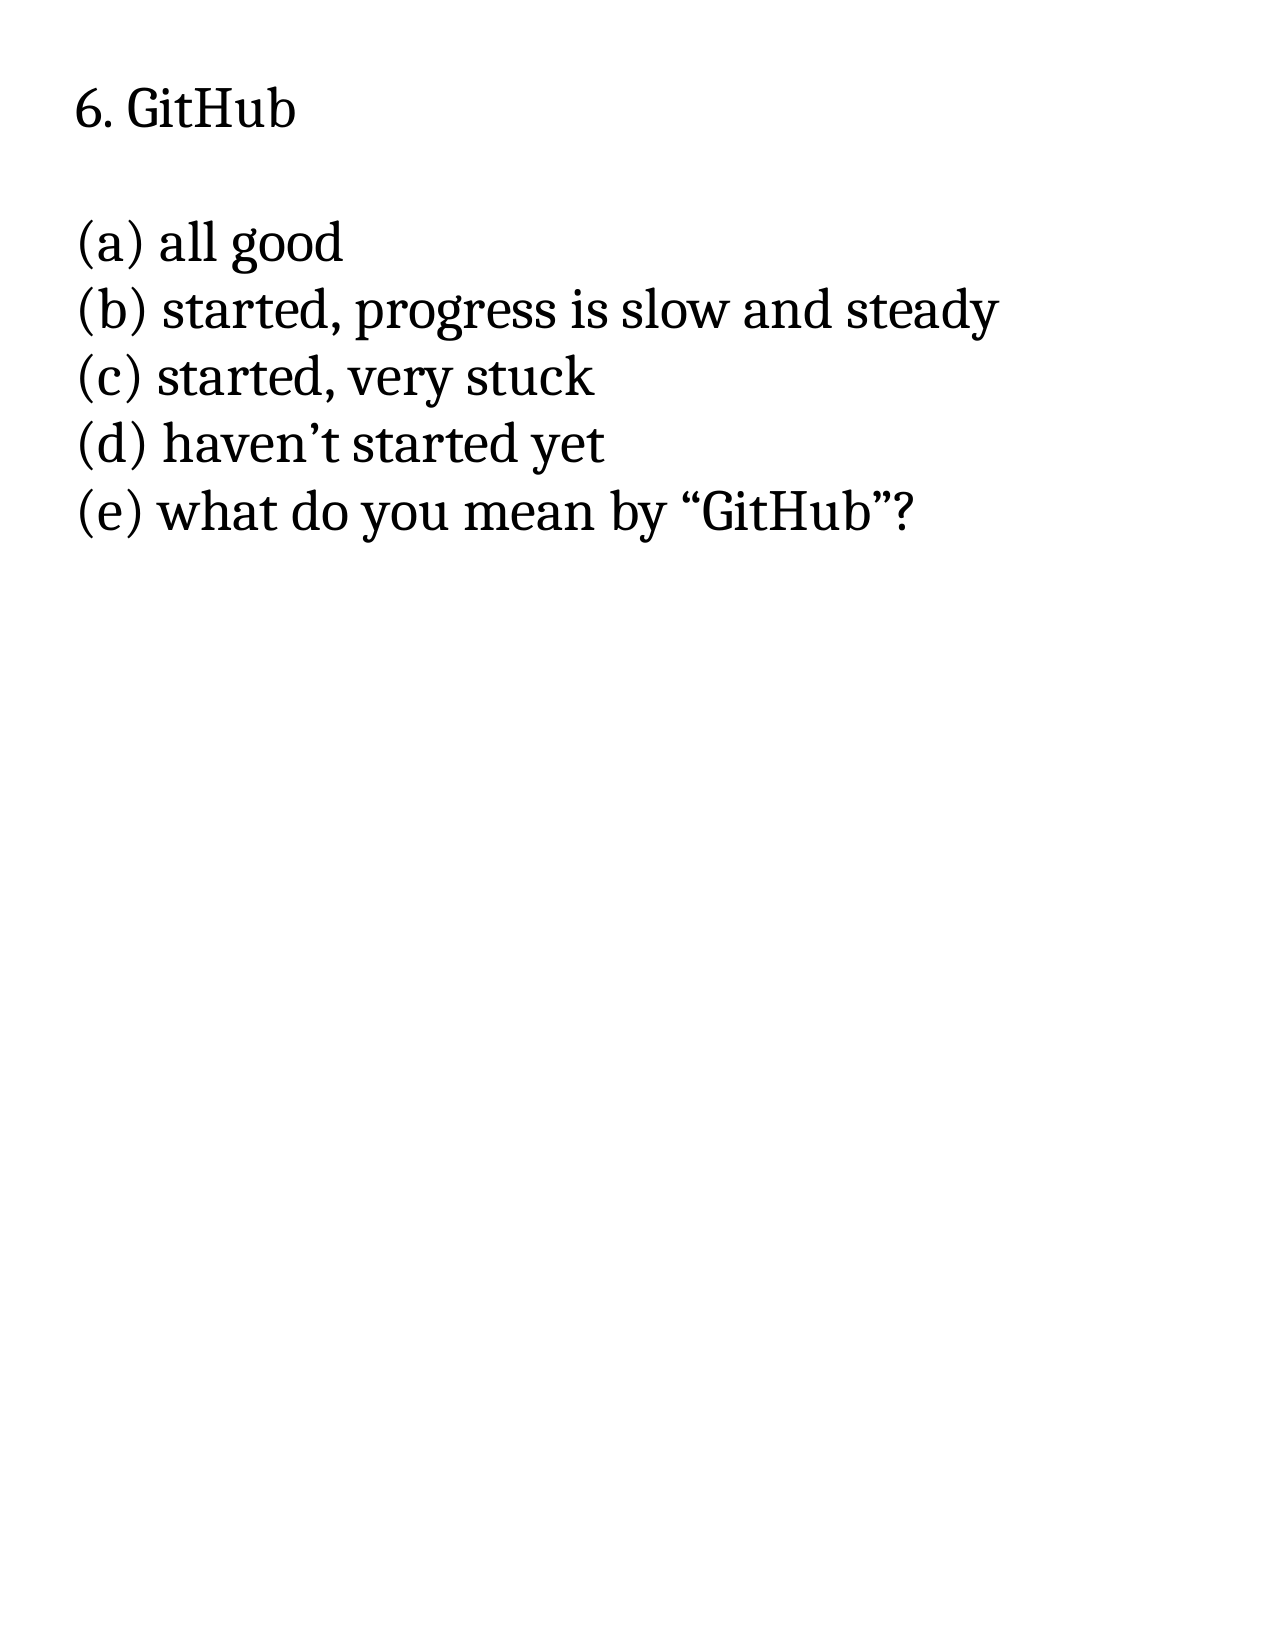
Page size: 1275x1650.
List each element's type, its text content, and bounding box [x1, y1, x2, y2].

text (b) started, progress is slow and steady [75, 276, 1200, 343]
text 6. GitHub [75, 75, 1200, 142]
text (a) all good [75, 209, 1200, 276]
text (d) haven’t started yet [75, 410, 1200, 477]
text (e) what do you mean by “GitHub”? [75, 477, 1200, 544]
text (c) started, very stuck [75, 343, 1200, 410]
